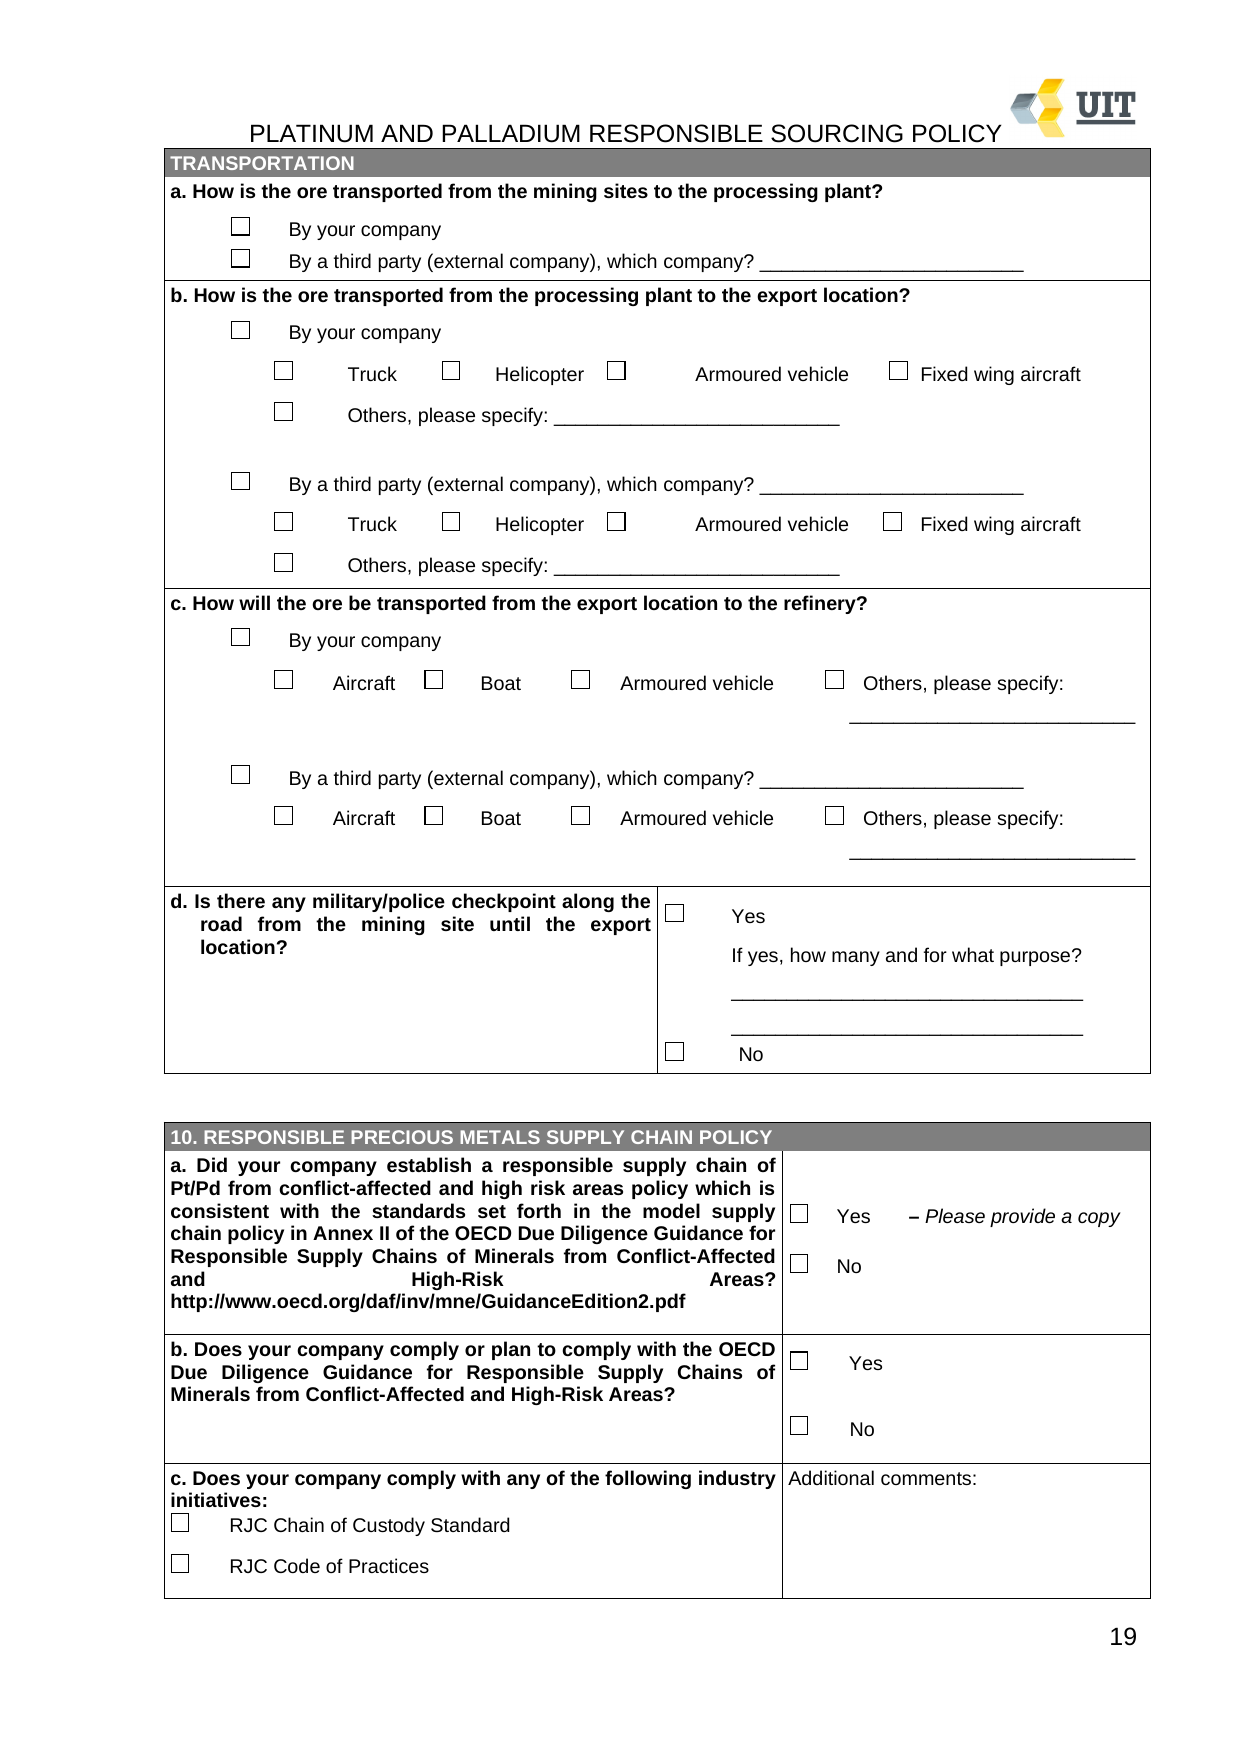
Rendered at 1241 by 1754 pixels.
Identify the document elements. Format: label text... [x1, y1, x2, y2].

table_cell Yes No [783, 1335, 1150, 1463]
table_cell b. Does your company comply or plan to comply with the OECD Due Diligence Guidance for Responsible Supply Chains of Minerals from Conflict-Affected and High-Risk Areas? [165, 1335, 782, 1463]
table_cell a. Did your company establish a responsible supply chain of Pt/Pd from conflict-affected and high risk areas policy which is consistent with the standards set forth in the model supply chain policy in Annex II of the OECD Due Diligence Guidance for Responsible Supply Chains of Minerals from Conflict-Affected and High-Risk Areas? http://www.oecd.org/daf/inv/mne/GuidanceEdition2.pdf [165, 1151, 782, 1334]
table_cell Yes If yes, how many and for what purpose? ________________________________ ________________________________ No [658, 887, 1150, 1073]
table_cell a. How is the ore transported from the mining sites to the processing plant? By your company By a third party (external company), which company? ________________________ [165, 178, 1150, 280]
table_cell TRANSPORTATION [165, 149, 1150, 177]
table_cell b. How is the ore transported from the processing plant to the export location? By your company Truck Helicopter Armoured vehicle Fixed wing aircraft Others, please specify: __________________________ By a third party (external company), which company? ________________________ Truck Helicopter Armoured vehicle Fixed wing aircraft Others, please specify: __________________________ [165, 281, 1150, 588]
picture [1009, 75, 1137, 143]
table_cell Yes – Please provide a copy No [783, 1151, 1150, 1334]
table_header 10. RESPONSIBLE PRECIOUS METALS SUPPLY CHAIN POLICY [165, 1123, 1150, 1151]
table_cell d. Is there any military/police checkpoint along the road from the mining site until the export location? [165, 887, 657, 1073]
table_cell c. How will the ore be transported from the export location to the refinery? By your company Aircraft Boat Armoured vehicle Others, please specify: __________________________ By a third party (external company), which company? ________________________ Aircraft Boat Armoured vehicle Others, please specify: __________________________ [165, 589, 1150, 886]
table_cell Additional comments: [783, 1464, 1150, 1597]
